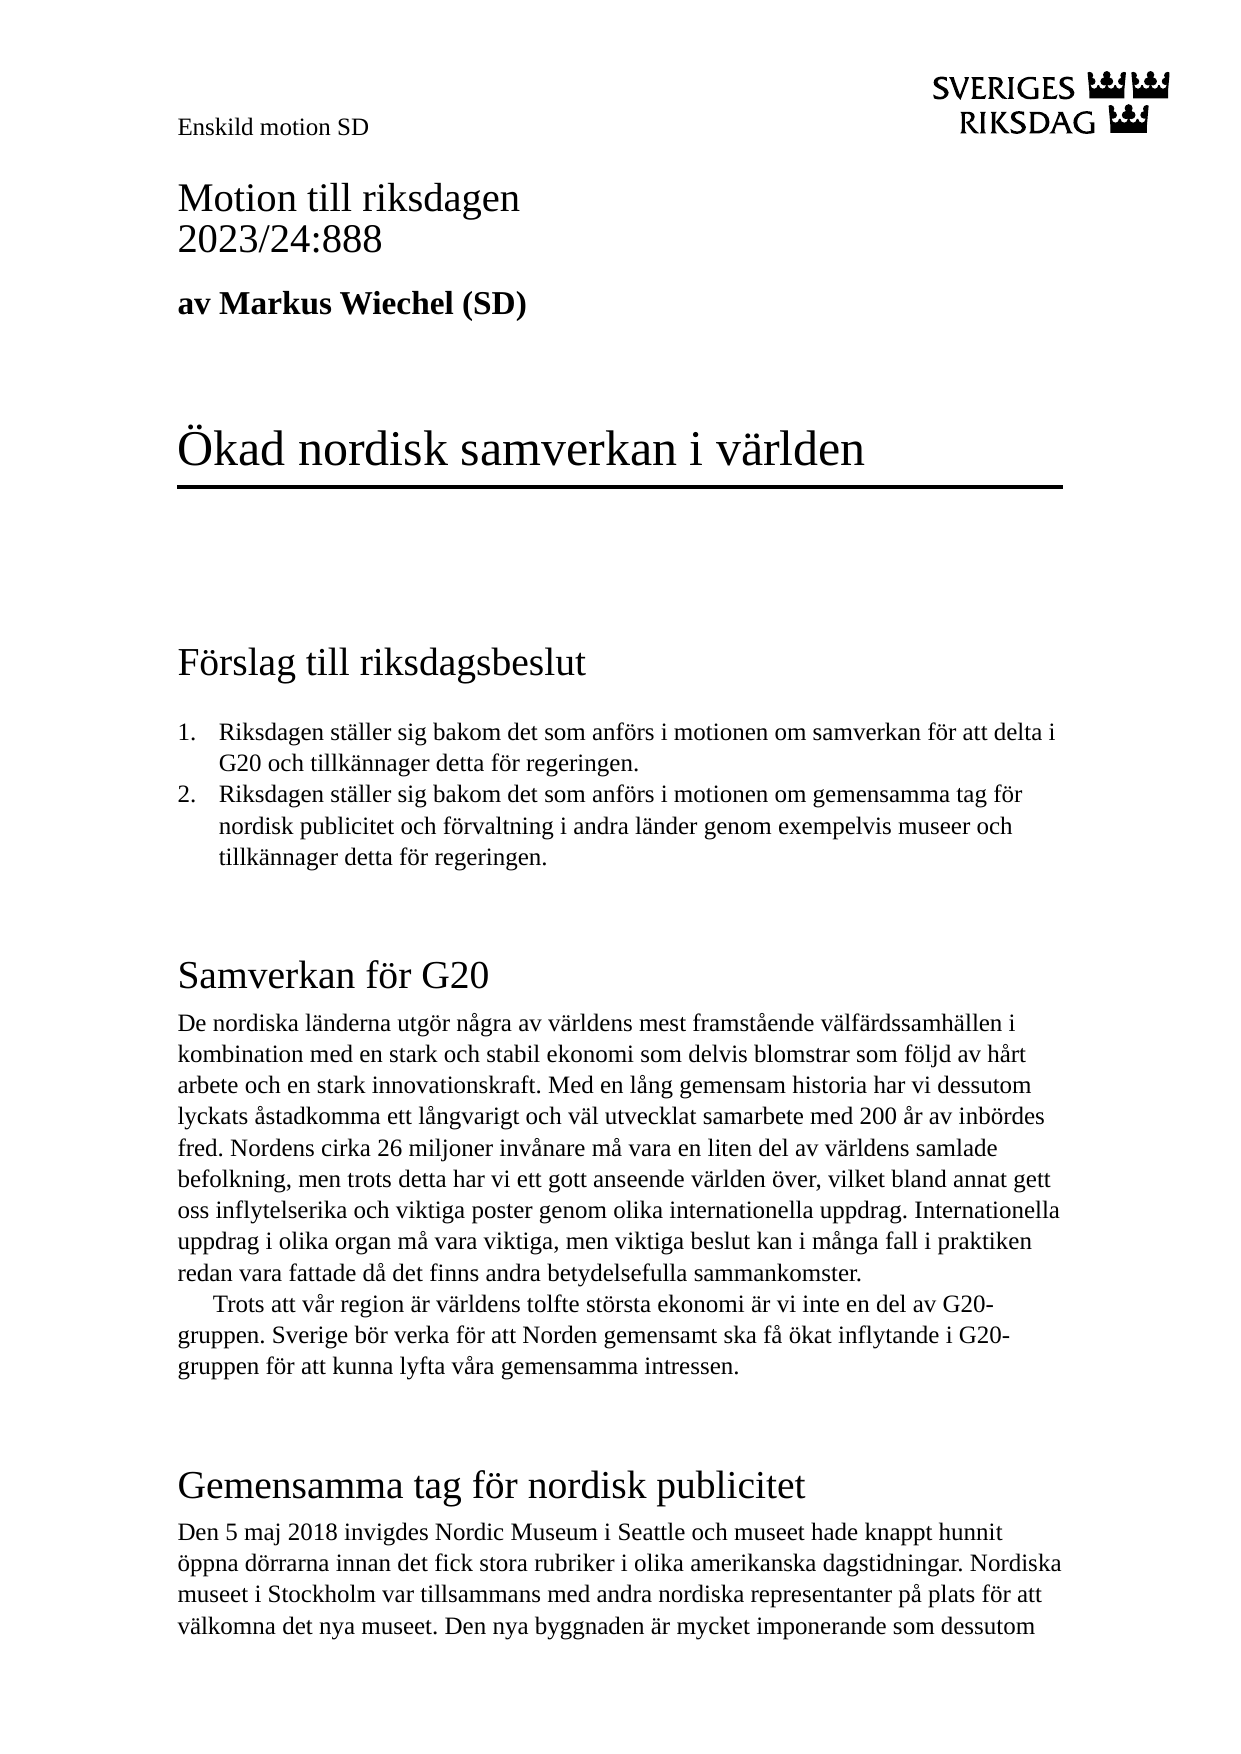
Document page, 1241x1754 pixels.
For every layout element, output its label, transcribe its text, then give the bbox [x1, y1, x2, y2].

subtitle Gemensamma tag för nordisk publicitet [177, 1466, 1063, 1506]
text Trots att vår region är världens tolfte största ekonomi är vi inte en del av G20-gruppen. Sverige bör verka för att Norden gemensamt ska få ökat inflytande i G20-gruppen för att kunna lyfta våra gemensamma intressen. [177, 1286, 1063, 1380]
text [177, 1514, 1063, 1639]
text De nordiska länderna utgör några av världens mest framstående välfärdssamhällen i kombination med en stark och stabil ekonomi som delvis blomstrar som följd av hårt arbete och en stark innovationskraft. Med en lång gemensam historia har vi dessutom lyckats åstadkomma ett långvarigt och väl utvecklat samarbete med 200 år av inbördes fred. Nordens cirka 26 miljoner invånare må vara en liten del av världens samlade befolkning, men trots detta har vi ett gott anseende världen över, vilket bland annat gett oss inflytelserika och viktiga poster genom olika internationella uppdrag. Internationella uppdrag i olika organ må vara viktiga, men viktiga beslut kan i många fall i praktiken redan vara fattade då det finns andra betydelsefulla sammankomster. [177, 1005, 1063, 1286]
